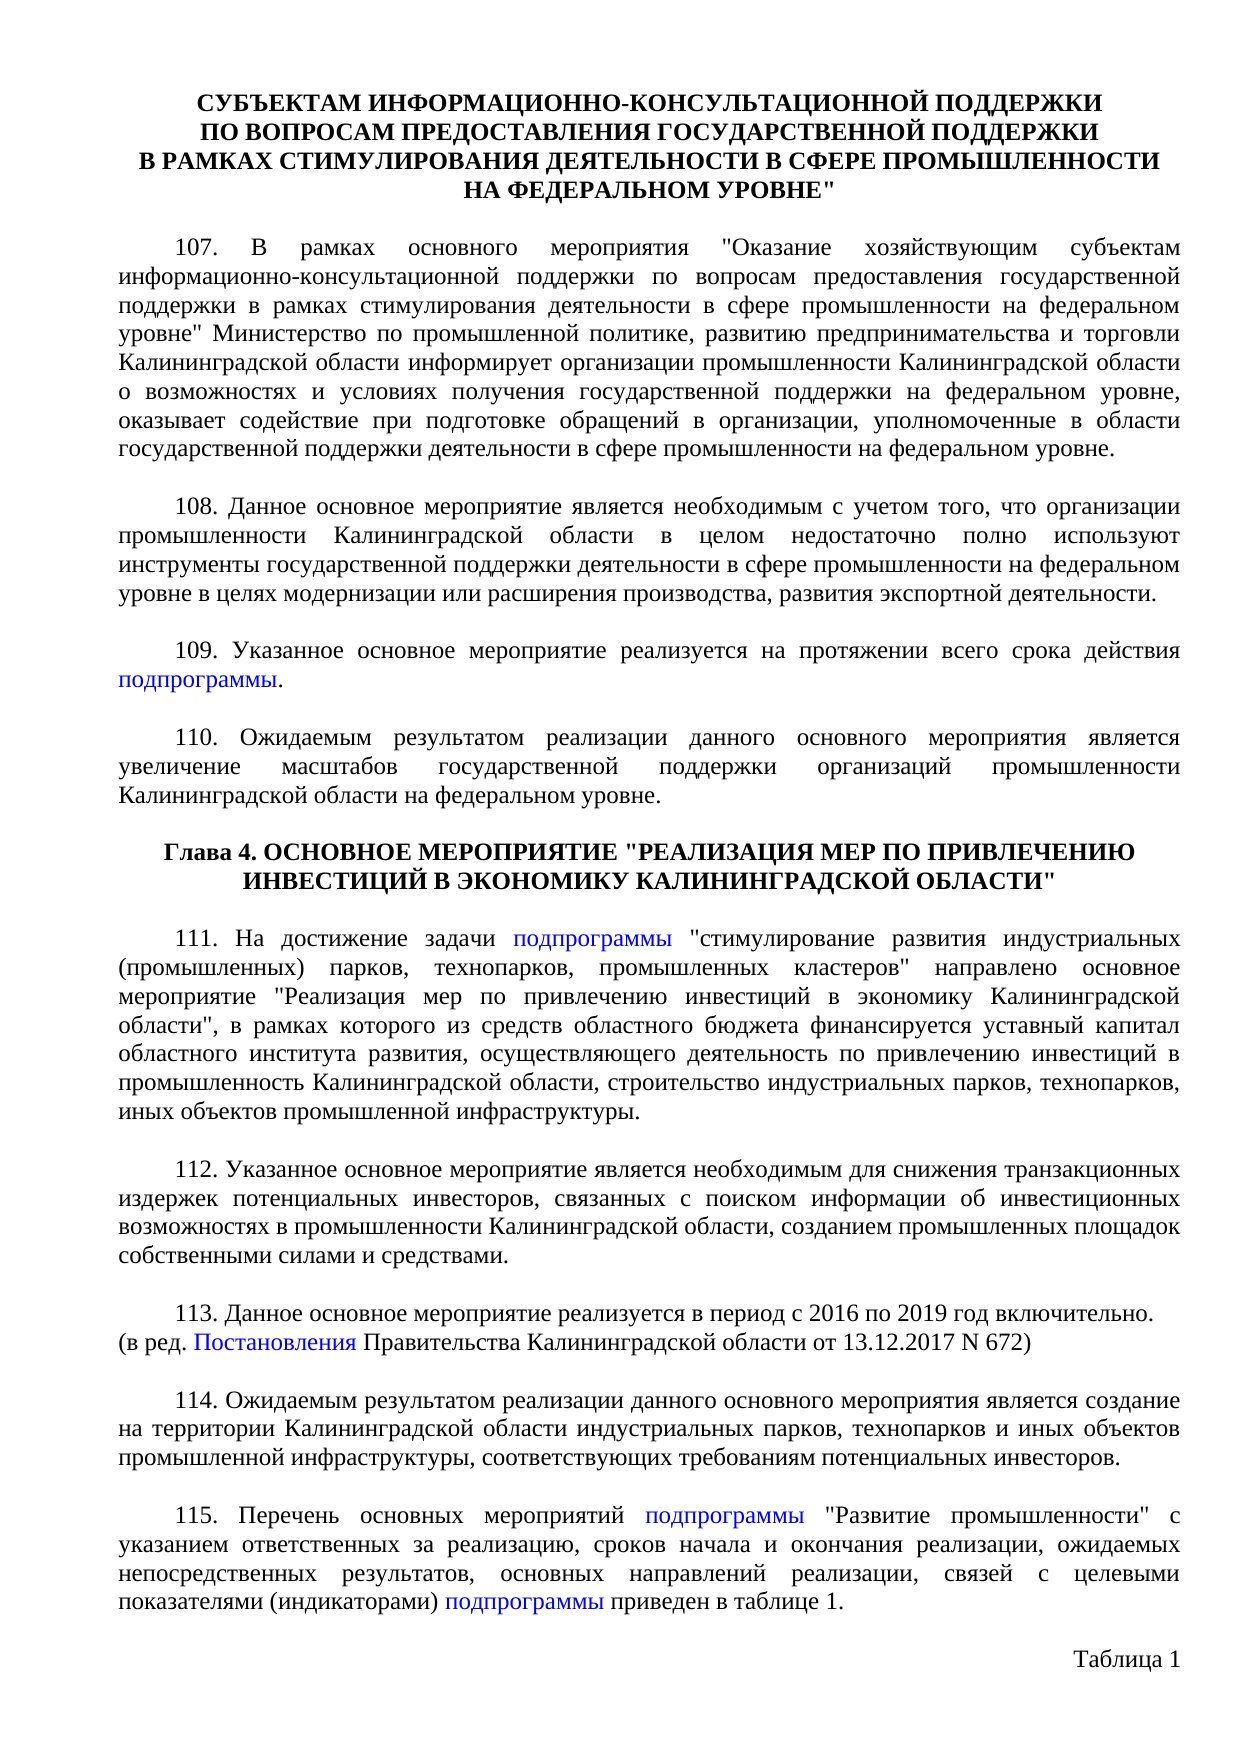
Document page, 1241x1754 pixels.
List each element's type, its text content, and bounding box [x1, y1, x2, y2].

text СУБЪЕКТАМ ИНФОРМАЦИОННО-КОНСУЛЬТАЦИОННОЙ ПОДДЕРЖКИ [118, 88, 1181, 117]
text 111. На достижение задачи подпрограммы "стимулирование развития индустриальных (промышленных) парков, технопарков, промышленных кластеров" направлено основное мероприятие "Реализация мер по привлечению инвестиций в экономику Калининградской области", в рамках которого из средств областного бюджета финансируется уставный капитал областного института развития, осуществляющего деятельность по привлечению инвестиций в промышленность Калининградской области, строительство индустриальных парков, технопарков, иных объектов промышленной инфраструктуры. [118, 923, 1181, 1125]
text Глава 4. ОСНОВНОЕ МЕРОПРИЯТИЕ "РЕАЛИЗАЦИЯ МЕР ПО ПРИВЛЕЧЕНИЮ [118, 837, 1181, 866]
text ПО ВОПРОСАМ ПРЕДОСТАВЛЕНИЯ ГОСУДАРСТВЕННОЙ ПОДДЕРЖКИ [118, 117, 1181, 146]
text 109. Указанное основное мероприятие реализуется на протяжении всего срока действия подпрограммы. [118, 636, 1181, 693]
text 114. Ожидаемым результатом реализации данного основного мероприятия является создание на территории Калининградской области индустриальных парков, технопарков и иных объектов промышленной инфраструктуры, соответствующих требованиям потенциальных инвесторов. [118, 1385, 1181, 1471]
text 110. Ожидаемым результатом реализации данного основного мероприятия является увеличение масштабов государственной поддержки организаций промышленности Калининградской области на федеральном уровне. [118, 722, 1181, 808]
text 115. Перечень основных мероприятий подпрограммы "Развитие промышленности" с указанием ответственных за реализацию, сроков начала и окончания реализации, ожидаемых непосредственных результатов, основных направлений реализации, связей с целевыми показателями (индикаторами) подпрограммы приведен в таблице 1. [118, 1500, 1181, 1615]
text 113. Данное основное мероприятие реализуется в период с 2016 по 2019 год включительно. [118, 1298, 1181, 1327]
text 107. В рамках основного мероприятия "Оказание хозяйствующим субъектам информационно-консультационной поддержки по вопросам предоставления государственной поддержки в рамках стимулирования деятельности в сфере промышленности на федеральном уровне" Министерство по промышленной политике, развитию предпринимательства и торговли Калининградской области информирует организации промышленности Калининградской области о возможностях и условиях получения государственной поддержки на федеральном уровне, оказывает содействие при подготовке обращений в организации, уполномоченные в области государственной поддержки деятельности в сфере промышленности на федеральном уровне. [118, 232, 1181, 462]
text 112. Указанное основное мероприятие является необходимым для снижения транзакционных издержек потенциальных инвесторов, связанных с поиском информации об инвестиционных возможностях в промышленности Калининградской области, созданием промышленных площадок собственными силами и средствами. [118, 1154, 1181, 1269]
text (в ред. Постановления Правительства Калининградской области от 13.12.2017 N 672) [118, 1327, 1181, 1356]
text Таблица 1 [118, 1644, 1181, 1673]
text НА ФЕДЕРАЛЬНОМ УРОВНЕ" [118, 175, 1181, 203]
text 108. Данное основное мероприятие является необходимым с учетом того, что организации промышленности Калининградской области в целом недостаточно полно используют инструменты государственной поддержки деятельности в сфере промышленности на федеральном уровне в целях модернизации или расширения производства, развития экспортной деятельности. [118, 491, 1181, 606]
text В РАМКАХ СТИМУЛИРОВАНИЯ ДЕЯТЕЛЬНОСТИ В СФЕРЕ ПРОМЫШЛЕННОСТИ [118, 146, 1181, 175]
text ИНВЕСТИЦИЙ В ЭКОНОМИКУ КАЛИНИНГРАДСКОЙ ОБЛАСТИ" [118, 866, 1181, 895]
